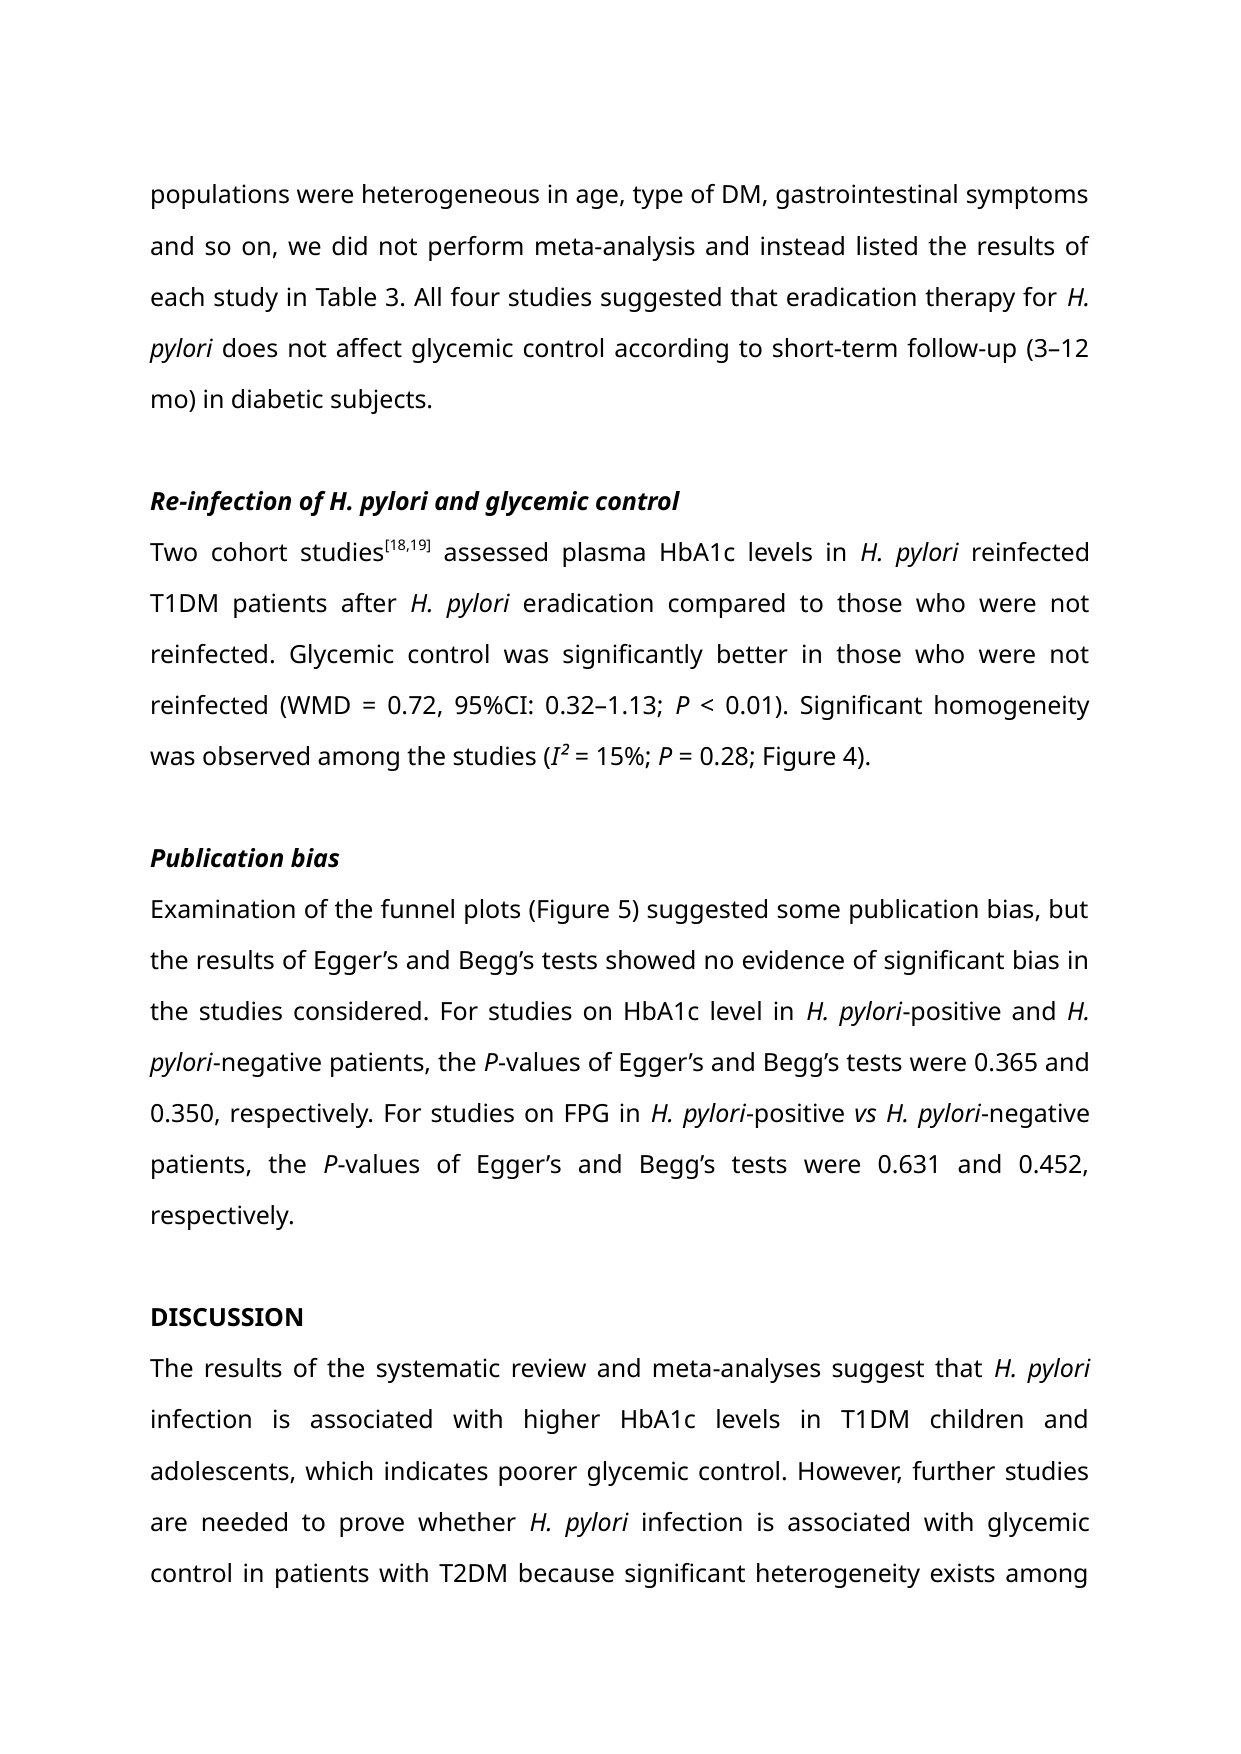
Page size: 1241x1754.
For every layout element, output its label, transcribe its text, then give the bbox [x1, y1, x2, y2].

text Two cohort studies[18,19] assessed plasma HbA1c levels in H. pylori reinfected T1DM patients after H. pylori eradication compared to those who were not reinfected. Glycemic control was significantly better in those who were not reinfected (WMD = 0.72, 95%CI: 0.32–1.13; P < 0.01). Significant homogeneity was observed among the studies (I² = 15%; P = 0.28; Figure 4). [150, 534, 1090, 773]
text Examination of the funnel plots (Figure 5) suggested some publication bias, but the results of Egger’s and Begg’s tests showed no evidence of significant bias in the studies considered. For studies on HbA1c level in H. pylori-positive and H. pylori-negative patients, the P-values of Egger’s and Begg’s tests were 0.365 and 0.350, respectively. For studies on FPG in H. pylori-positive vs H. pylori-negative patients, the P-values of Egger’s and Begg’s tests were 0.631 and 0.452, respectively. [150, 892, 1090, 1232]
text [150, 177, 1090, 415]
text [150, 1351, 1090, 1589]
text Re-infection of H. pylori and glycemic control [150, 483, 1090, 517]
text DISCUSSION [150, 1300, 1090, 1334]
text Publication bias [150, 841, 1090, 875]
